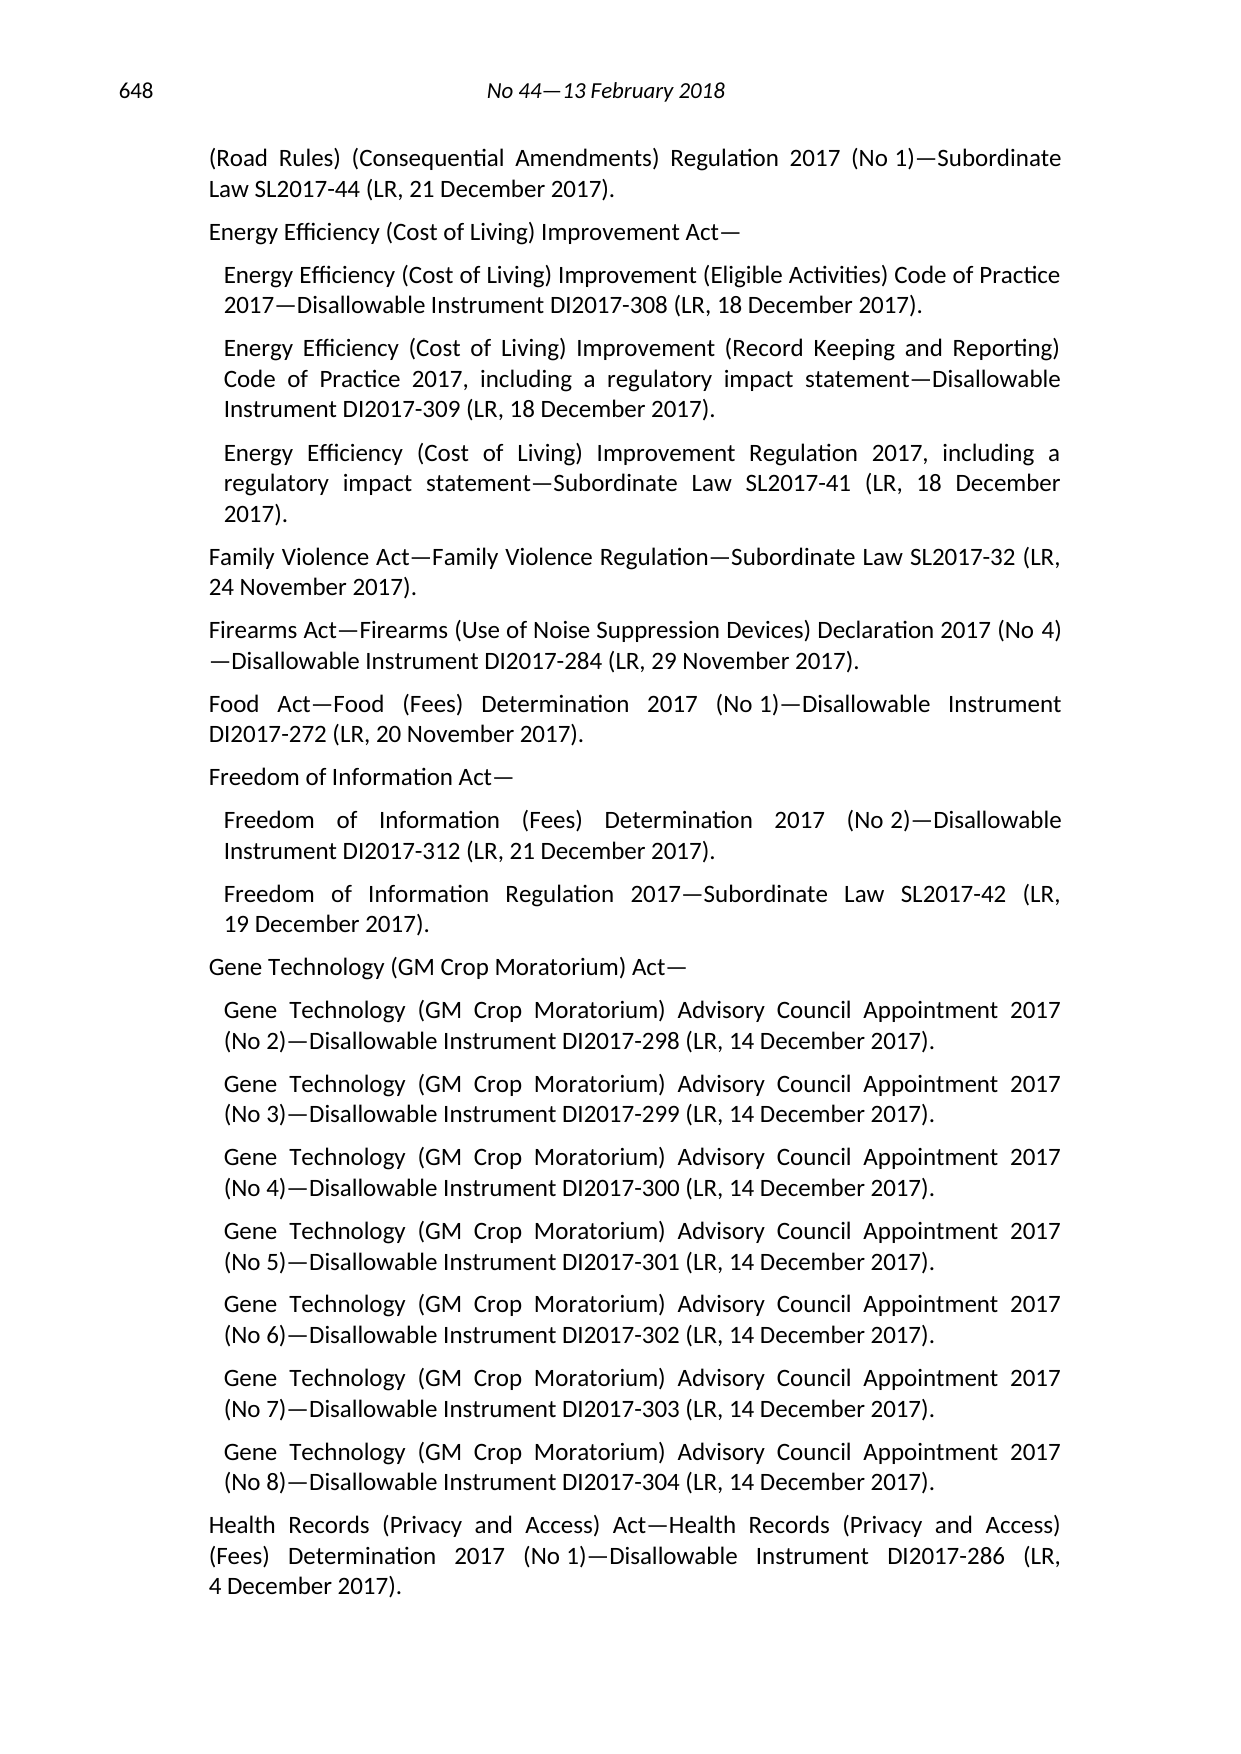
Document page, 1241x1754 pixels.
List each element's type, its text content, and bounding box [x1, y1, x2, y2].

text Energy Efficiency (Cost of Living) Improvement Regulation 2017, including a regulatory impact statement—Subordinate Law SL2017-41 (LR, 18 December 2017). [223, 437, 1062, 528]
text Gene Technology (GM Crop Moratorium) Advisory Council Appointment 2017 (No 6)—Disallowable Instrument DI2017-302 (LR, 14 December 2017). [223, 1289, 1062, 1350]
text Gene Technology (GM Crop Moratorium) Act— [208, 951, 1062, 982]
text Gene Technology (GM Crop Moratorium) Advisory Council Appointment 2017 (No 3)—Disallowable Instrument DI2017-299 (LR, 14 December 2017). [223, 1068, 1062, 1129]
text Health Records (Privacy and Access) Act—Health Records (Privacy and Access) (Fees) Determination 2017 (No 1)—Disallowable Instrument DI2017-286 (LR, 4 December 2017). [208, 1509, 1062, 1601]
text Gene Technology (GM Crop Moratorium) Advisory Council Appointment 2017 (No 2)—Disallowable Instrument DI2017-298 (LR, 14 December 2017). [223, 994, 1062, 1056]
text Gene Technology (GM Crop Moratorium) Advisory Council Appointment 2017 (No 4)—Disallowable Instrument DI2017-300 (LR, 14 December 2017). [223, 1142, 1062, 1203]
text Firearms Act—Firearms (Use of Noise Suppression Devices) Declaration 2017 (No 4)—Disallowable Instrument DI2017-284 (LR, 29 November 2017). [208, 614, 1062, 675]
text Gene Technology (GM Crop Moratorium) Advisory Council Appointment 2017 (No 5)—Disallowable Instrument DI2017-301 (LR, 14 December 2017). [223, 1215, 1062, 1276]
text Gene Technology (GM Crop Moratorium) Advisory Council Appointment 2017 (No 7)—Disallowable Instrument DI2017-303 (LR, 14 December 2017). [223, 1362, 1062, 1423]
text Energy Efficiency (Cost of Living) Improvement Act— [208, 216, 1062, 247]
text Energy Efficiency (Cost of Living) Improvement (Eligible Activities) Code of Practice 2017—Disallowable Instrument DI2017-308 (LR, 18 December 2017). [223, 259, 1062, 320]
text Energy Efficiency (Cost of Living) Improvement (Record Keeping and Reporting) Code of Practice 2017, including a regulatory impact statement—Disallowable Instrument DI2017-309 (LR, 18 December 2017). [223, 333, 1062, 424]
text Freedom of Information Regulation 2017—Subordinate Law SL2017-42 (LR, 19 December 2017). [223, 878, 1062, 939]
text Freedom of Information Act— [208, 761, 1062, 792]
text Family Violence Act—Family Violence Regulation—Subordinate Law SL2017-32 (LR, 24 November 2017). [208, 541, 1062, 602]
text Food Act—Food (Fees) Determination 2017 (No 1)—Disallowable Instrument DI2017-272 (LR, 20 November 2017). [208, 688, 1062, 749]
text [208, 142, 1062, 203]
text Freedom of Information (Fees) Determination 2017 (No 2)—Disallowable Instrument DI2017-312 (LR, 21 December 2017). [223, 804, 1062, 865]
text Gene Technology (GM Crop Moratorium) Advisory Council Appointment 2017 (No 8)—Disallowable Instrument DI2017-304 (LR, 14 December 2017). [223, 1436, 1062, 1497]
